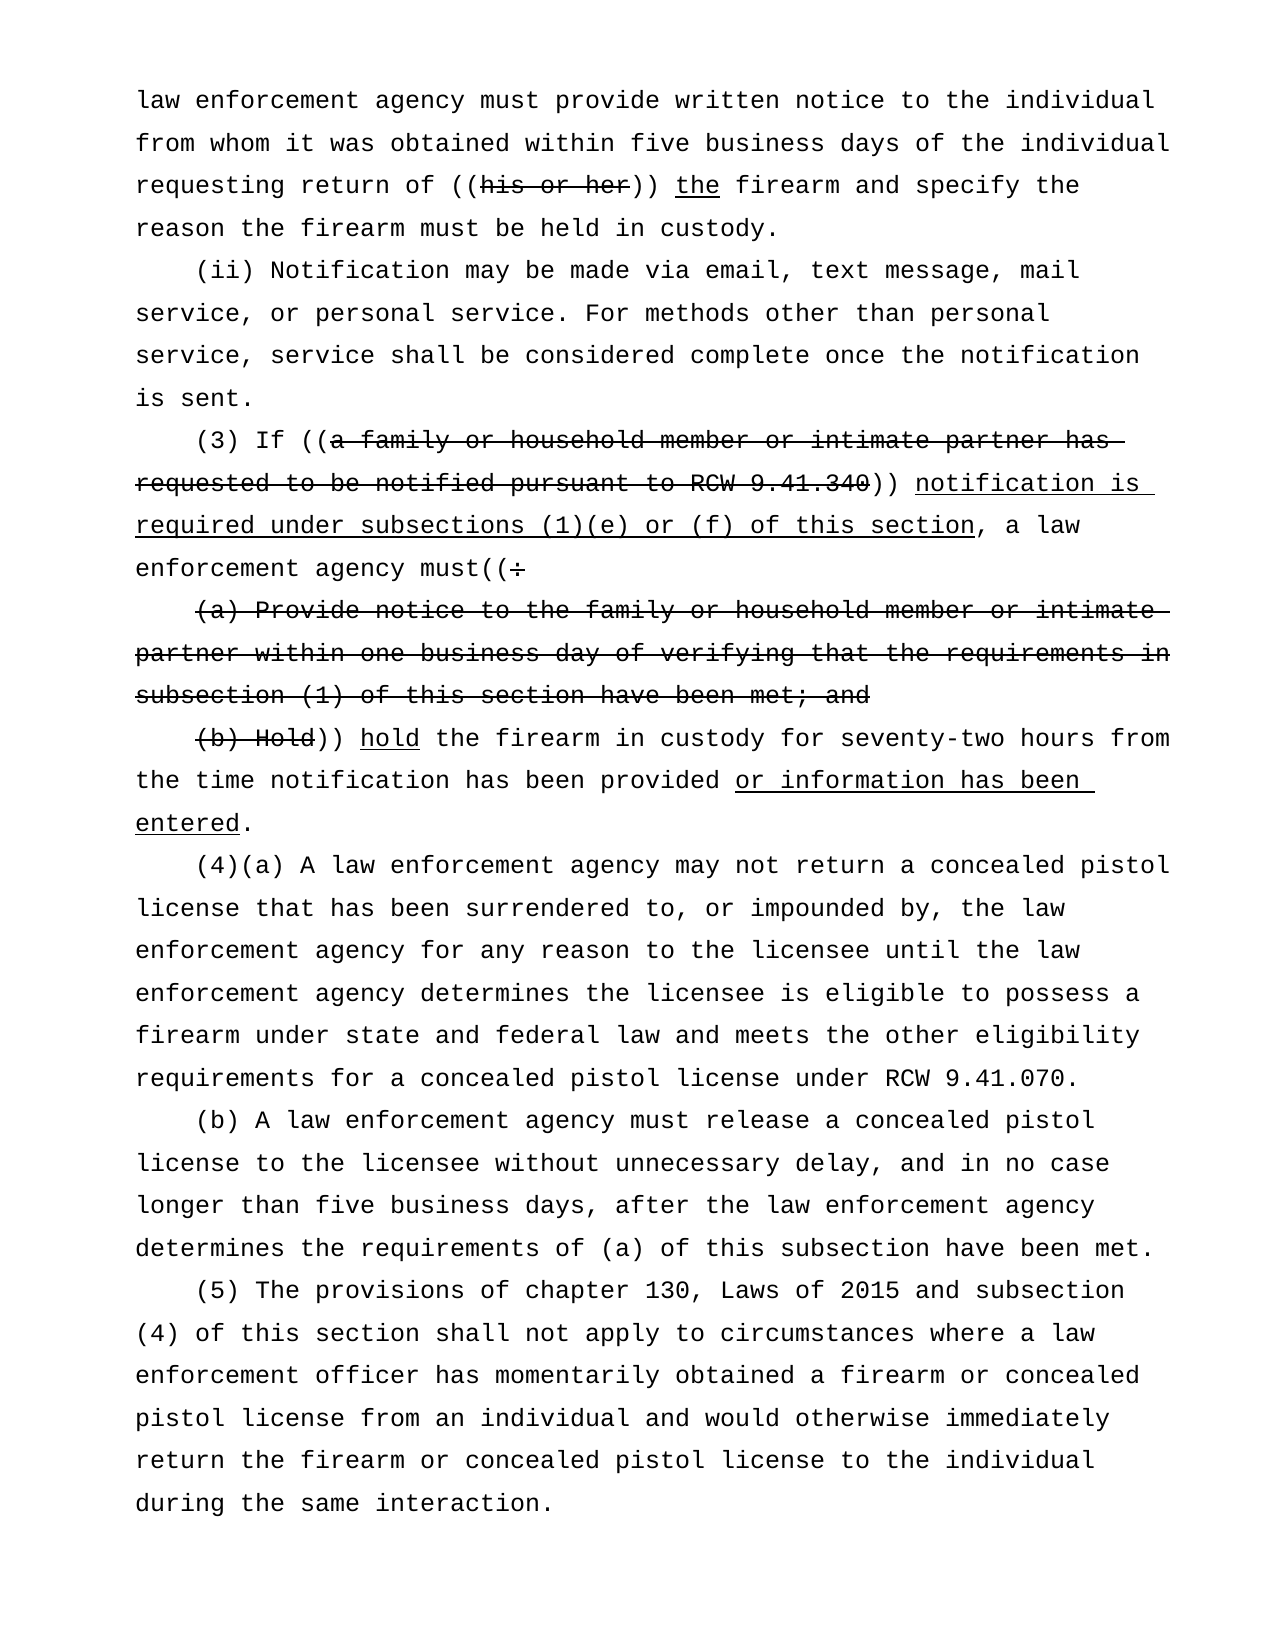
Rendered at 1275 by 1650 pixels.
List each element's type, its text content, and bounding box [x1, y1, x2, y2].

text (3) If ((a family or household member or intimate partner has requested to be notified pursuant to RCW 9.41.340)) notification is required under subsections (1)(e) or (f) of this section, a law enforcement agency must((: [135, 415, 1170, 585]
text (4)(a) A law enforcement agency may not return a concealed pistol license that has been surrendered to, or impounded by, the law enforcement agency for any reason to the licensee until the law enforcement agency determines the licensee is eligible to possess a firearm under state and federal law and meets the other eligibility requirements for a concealed pistol license under RCW 9.41.070. [135, 840, 1170, 1095]
text (5) The provisions of chapter 130, Laws of 2015 and subsection (4) of this section shall not apply to circumstances where a law enforcement officer has momentarily obtained a firearm or concealed pistol license from an individual and would otherwise immediately return the firearm or concealed pistol license to the individual during the same interaction. [135, 1265, 1170, 1520]
text (a) Provide notice to the family or household member or intimate partner within one business day of verifying that the requirements in subsection (1) of this section have been met; and [135, 585, 1170, 654]
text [135, 75, 1170, 245]
text (b) A law enforcement agency must release a concealed pistol license to the licensee without unnecessary delay, and in no case longer than five business days, after the law enforcement agency determines the requirements of (a) of this subsection have been met. [135, 1095, 1170, 1265]
text (ii) Notification may be made via email, text message, mail service, or personal service. For methods other than personal service, service shall be considered complete once the notification is sent. [135, 245, 1170, 415]
text (b) Hold)) hold the firearm in custody for seventy-two hours from the time notification has been provided or information has been entered. [135, 712, 1170, 840]
text (a) Provide notice to the family or household member or intimate partner within one business day of verifying that the requirements in subsection (1) of this section have been met; and [135, 656, 1170, 712]
